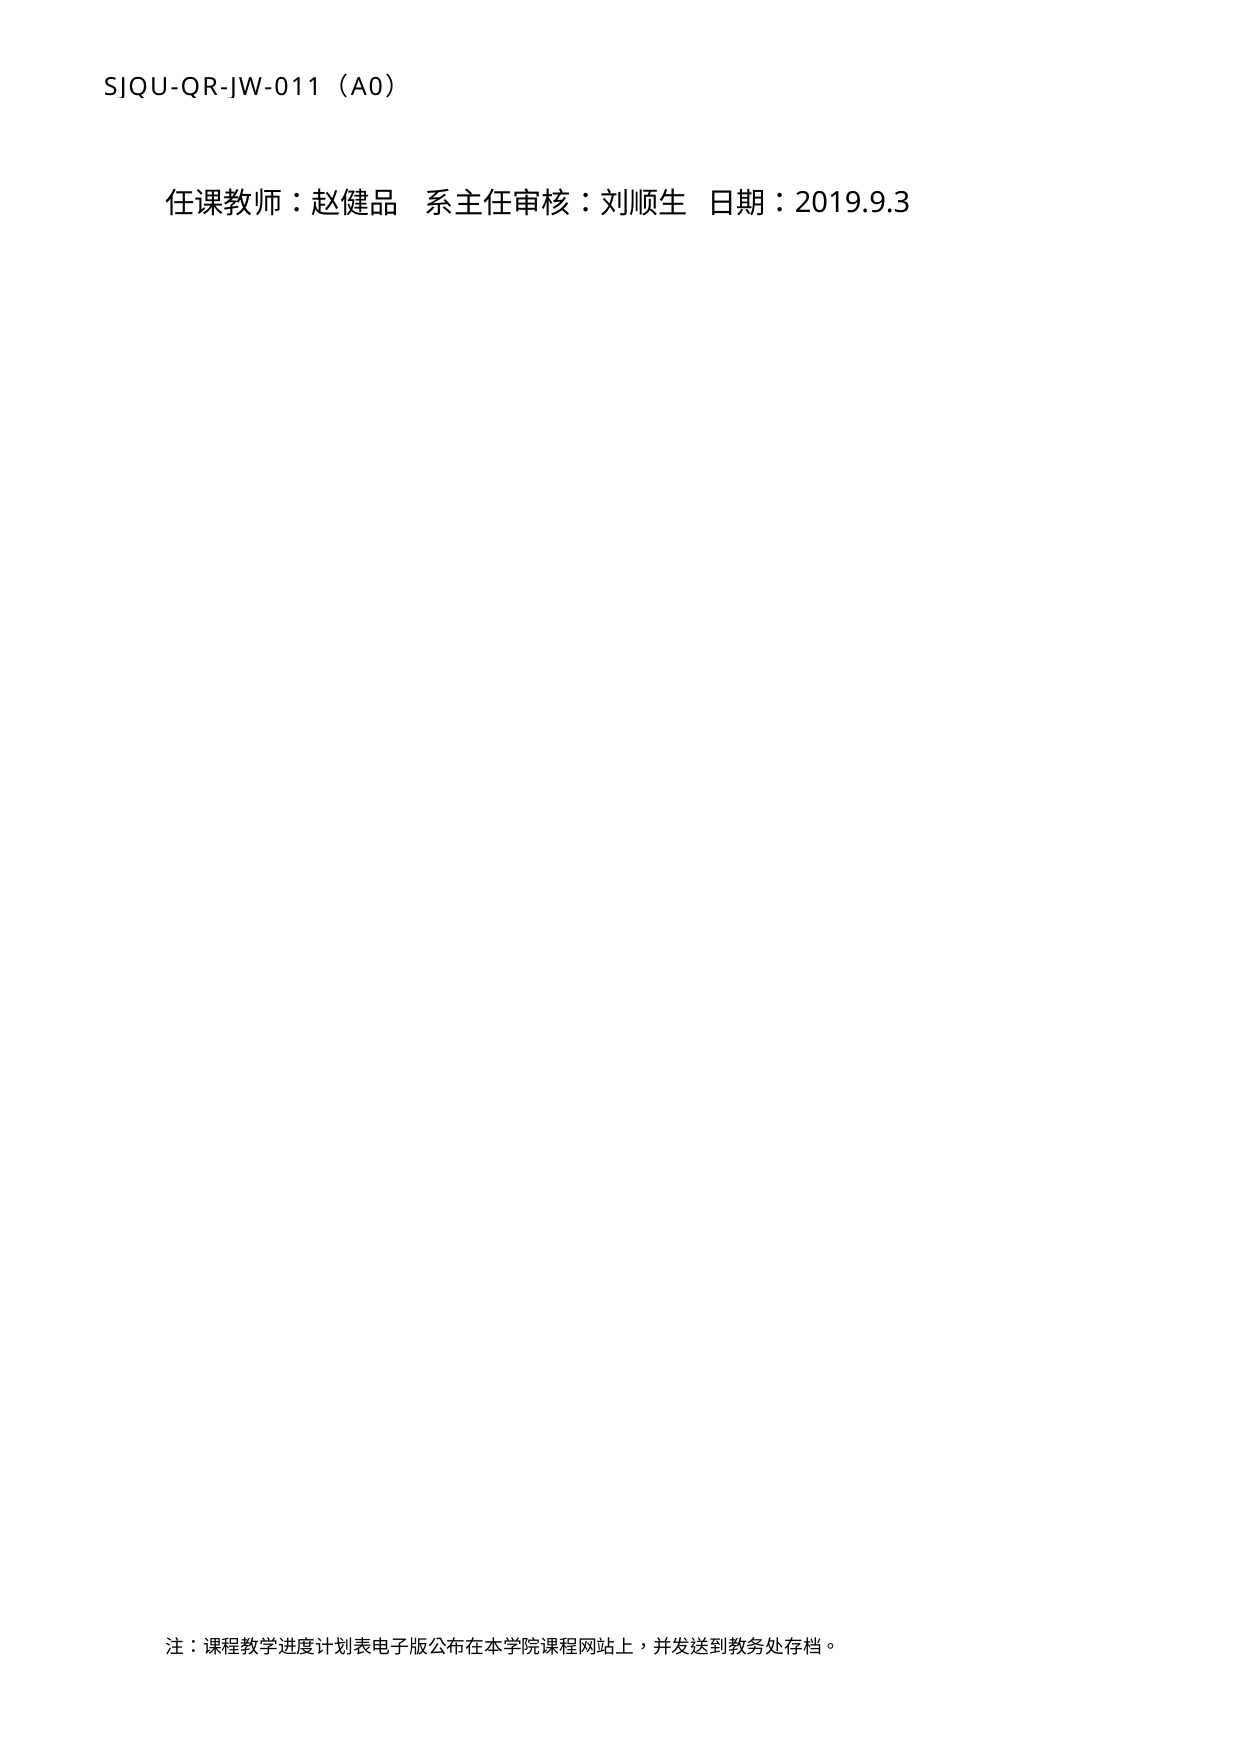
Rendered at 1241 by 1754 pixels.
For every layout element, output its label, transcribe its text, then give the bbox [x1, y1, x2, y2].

text 任课教师：赵健品 系主任审核：刘顺生 日期：2019.9.3 [165, 149, 1087, 224]
